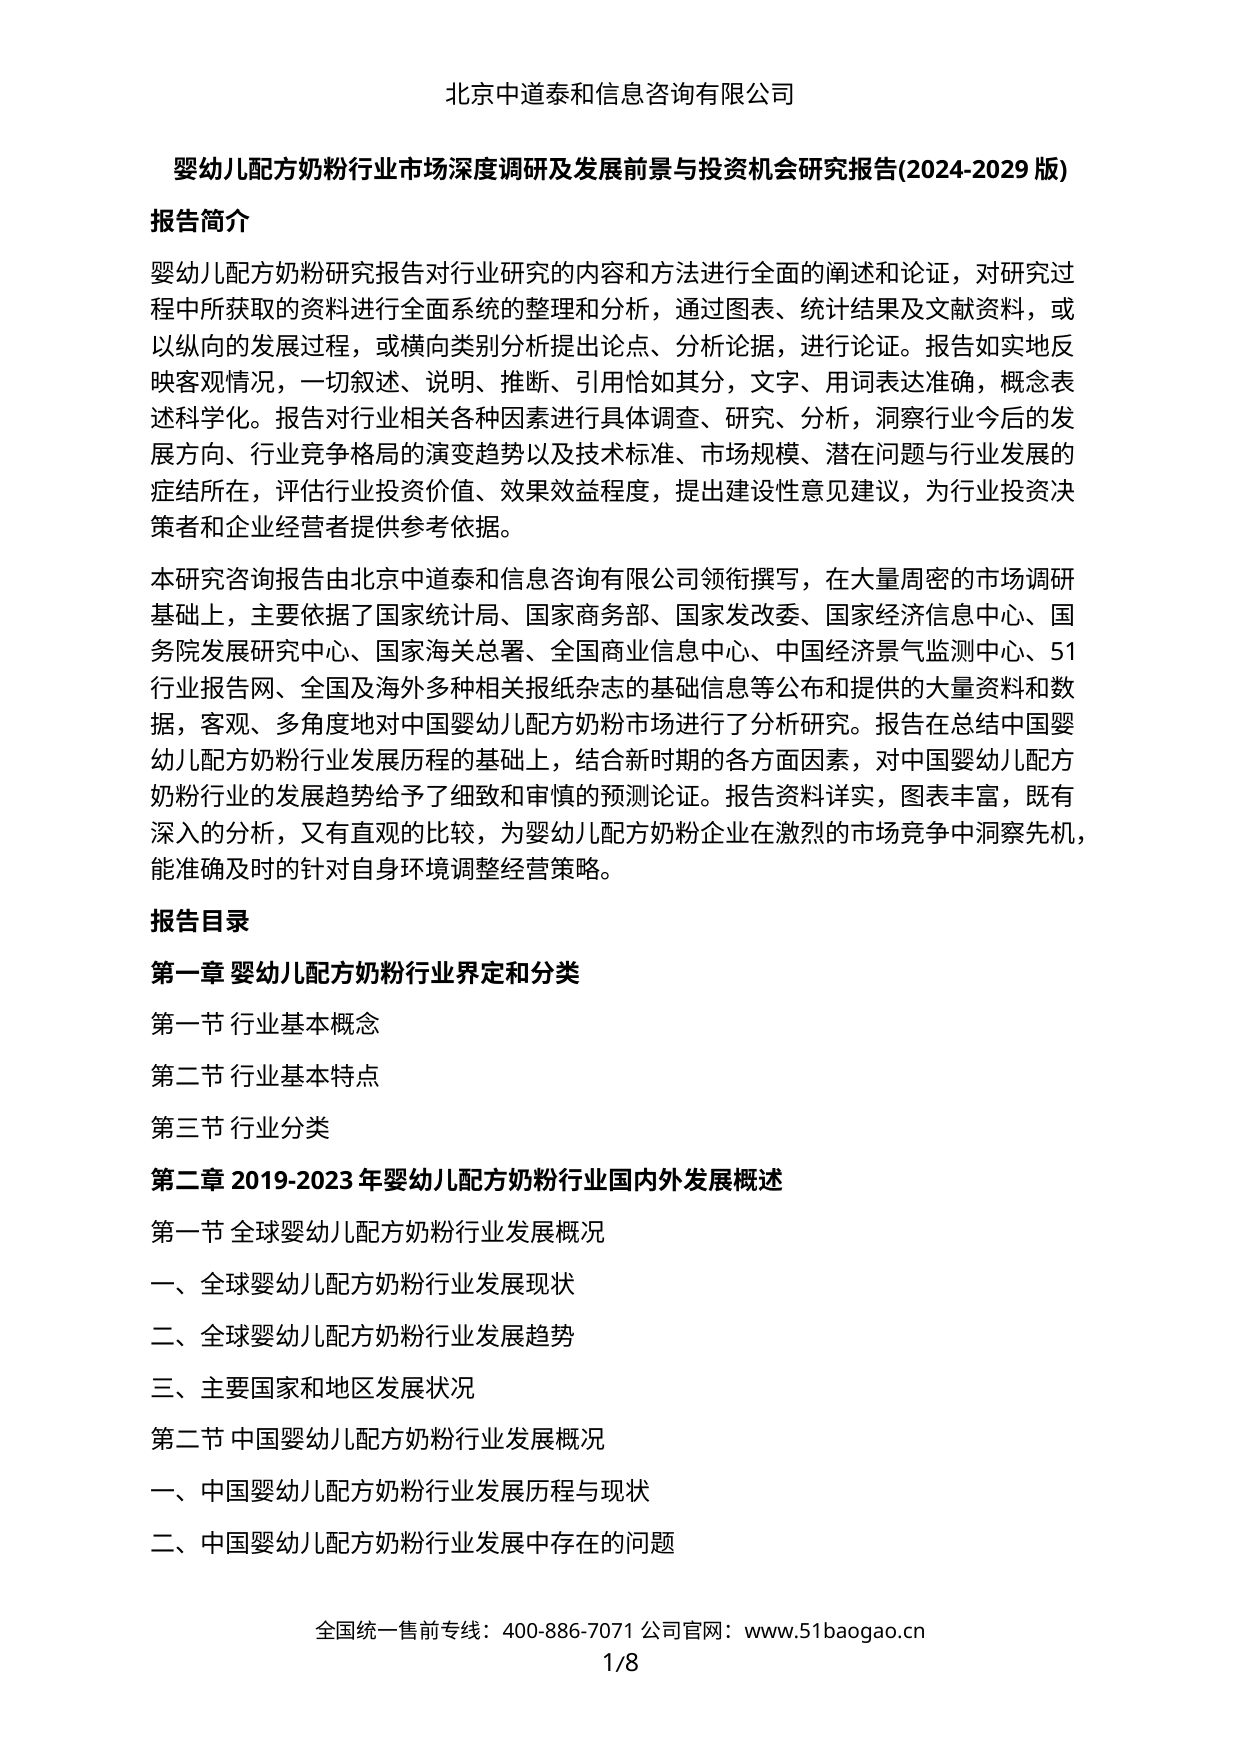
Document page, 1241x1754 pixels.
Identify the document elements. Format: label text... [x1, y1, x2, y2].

text 三、主要国家和地区发展状况 [150, 1368, 1090, 1404]
text 第一章 婴幼儿配方奶粉行业界定和分类 [150, 953, 1090, 989]
text 二、全球婴幼儿配方奶粉行业发展趋势 [150, 1316, 1090, 1352]
text 报告简介 [150, 202, 1090, 238]
text 第二节 中国婴幼儿配方奶粉行业发展概况 [150, 1420, 1090, 1456]
text 第三节 行业分类 [150, 1109, 1090, 1145]
text 第一节 行业基本概念 [150, 1005, 1090, 1041]
text 第二章 2019-2023年婴幼儿配方奶粉行业国内外发展概述 [150, 1161, 1090, 1197]
text 第一节 全球婴幼儿配方奶粉行业发展概况 [150, 1212, 1090, 1249]
text 第二节 行业基本特点 [150, 1057, 1090, 1093]
text 二、中国婴幼儿配方奶粉行业发展中存在的问题 [150, 1524, 1090, 1560]
text 婴幼儿配方奶粉行业市场深度调研及发展前景与投资机会研究报告(2024-2029版) [150, 150, 1090, 186]
text 婴幼儿配方奶粉研究报告对行业研究的内容和方法进行全面的阐述和论证，对研究过程中所获取的资料进行全面系统的整理和分析，通过图表、统计结果及文献资料，或以纵向的发展过程，或横向类别分析提出论点、分析论据，进行论证。报告如实地反映客观情况，一切叙述、说明、推断、引用恰如其分，文字、用词表达准确，概念表述科学化。报告对行业相关各种因素进行具体调查、研究、分析，洞察行业今后的发展方向、行业竞争格局的演变趋势以及技术标准、市场规模、潜在问题与行业发展的症结所在，评估行业投资价值、效果效益程度，提出建设性意见建议，为行业投资决策者和企业经营者提供参考依据。 [150, 254, 1090, 544]
text 一、中国婴幼儿配方奶粉行业发展历程与现状 [150, 1472, 1090, 1508]
text 报告目录 [150, 901, 1090, 937]
text 本研究咨询报告由北京中道泰和信息咨询有限公司领衔撰写，在大量周密的市场调研基础上，主要依据了国家统计局、国家商务部、国家发改委、国家经济信息中心、国务院发展研究中心、国家海关总署、全国商业信息中心、中国经济景气监测中心、51行业报告网、全国及海外多种相关报纸杂志的基础信息等公布和提供的大量资料和数据，客观、多角度地对中国婴幼儿配方奶粉市场进行了分析研究。报告在总结中国婴幼儿配方奶粉行业发展历程的基础上，结合新时期的各方面因素，对中国婴幼儿配方奶粉行业的发展趋势给予了细致和审慎的预测论证。报告资料详实，图表丰富，既有深入的分析，又有直观的比较，为婴幼儿配方奶粉企业在激烈的市场竞争中洞察先机，能准确及时的针对自身环境调整经营策略。 [150, 559, 1090, 886]
text 一、全球婴幼儿配方奶粉行业发展现状 [150, 1264, 1090, 1301]
